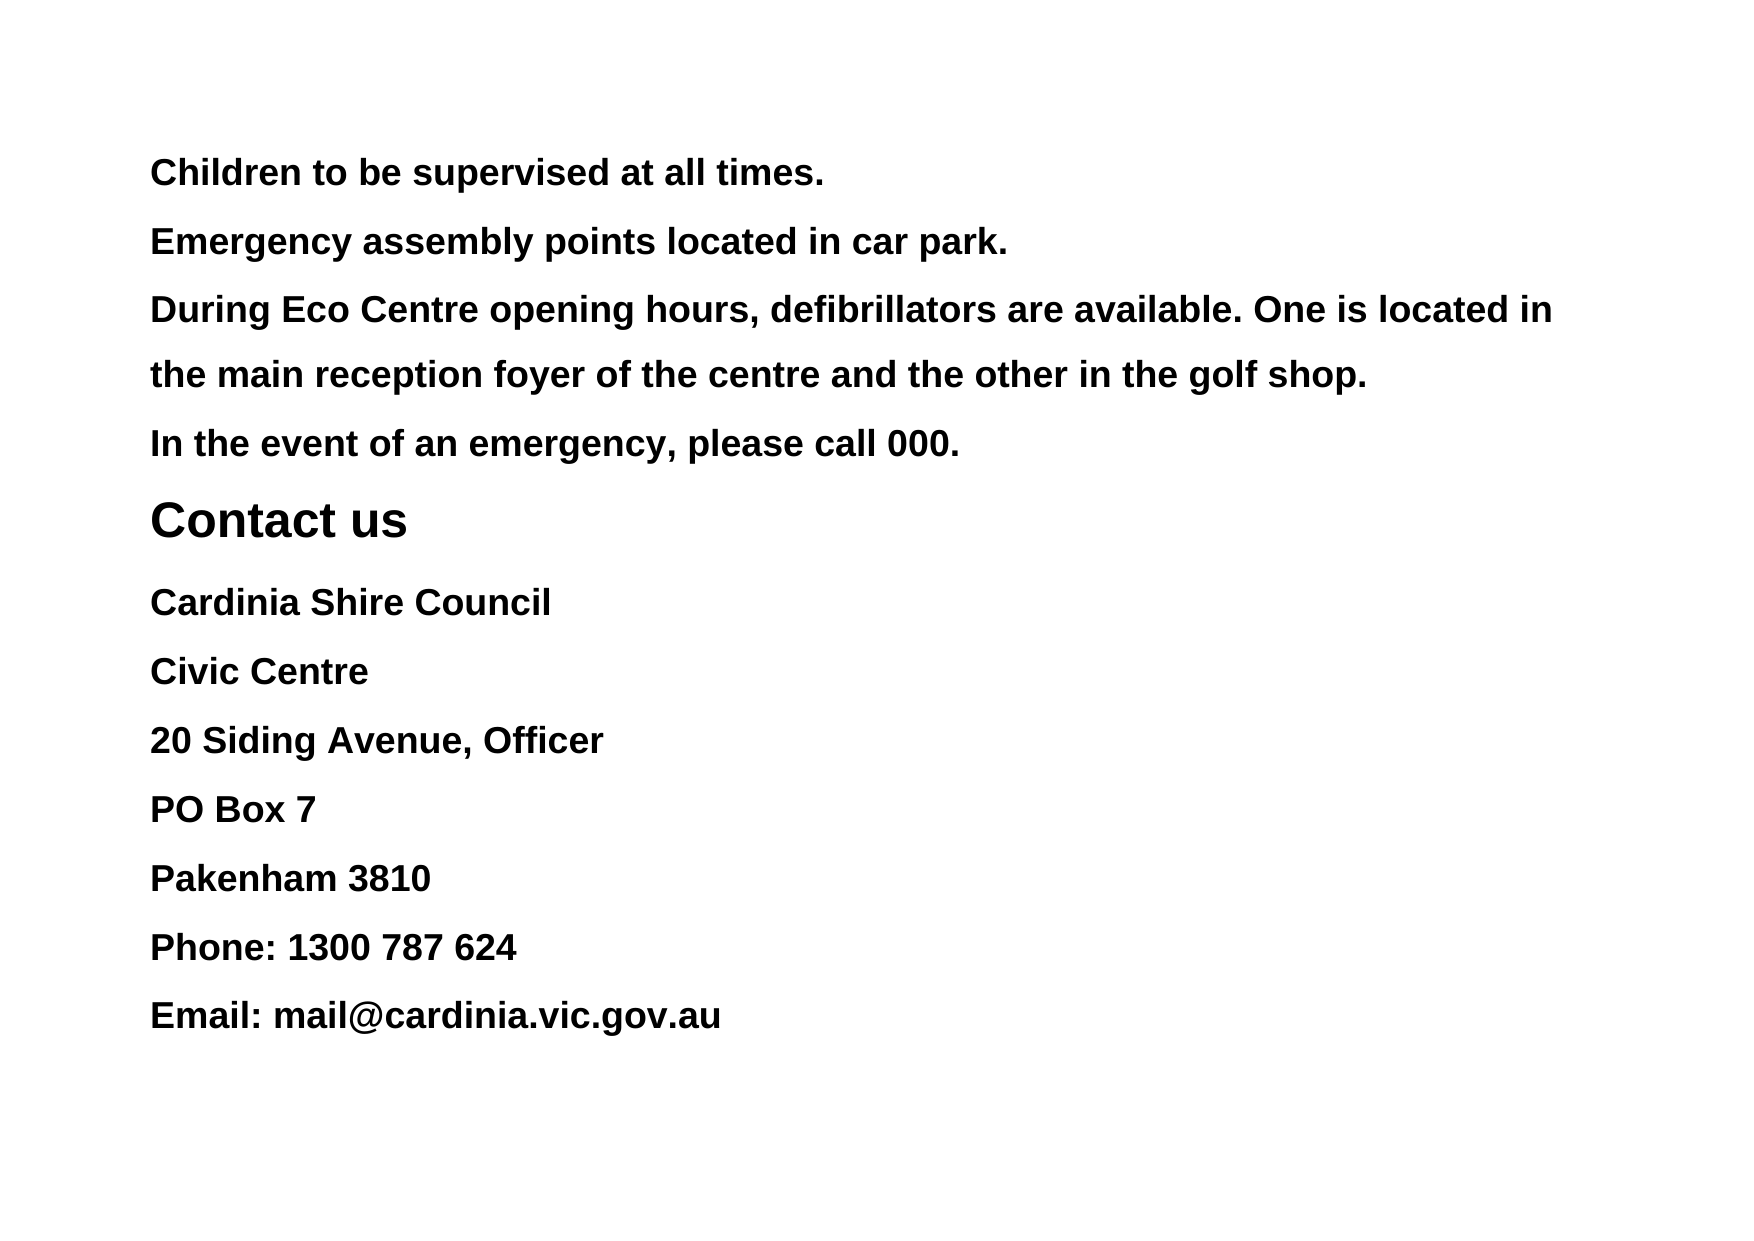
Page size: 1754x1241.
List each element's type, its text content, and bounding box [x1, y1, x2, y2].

subtitle Contact us [150, 490, 1604, 548]
text Children to be supervised at all times. [150, 150, 1604, 193]
text Email: mail@cardinia.vic.gov.au [150, 994, 1604, 1037]
text Cardinia Shire Council [150, 581, 1604, 624]
text 20 Siding Avenue, Officer [150, 718, 1604, 761]
text In the event of an emergency, please call 000. [150, 421, 1604, 464]
text Emergency assembly points located in car park. [150, 219, 1604, 262]
text During Eco Centre opening hours, defibrillators are available. One is located in the main reception foyer of the centre and the other in the golf shop. [150, 288, 1604, 396]
text Phone: 1300 787 624 [150, 925, 1604, 968]
text Civic Centre [150, 649, 1604, 692]
text PO Box 7 [150, 787, 1604, 830]
text Pakenham 3810 [150, 856, 1604, 899]
